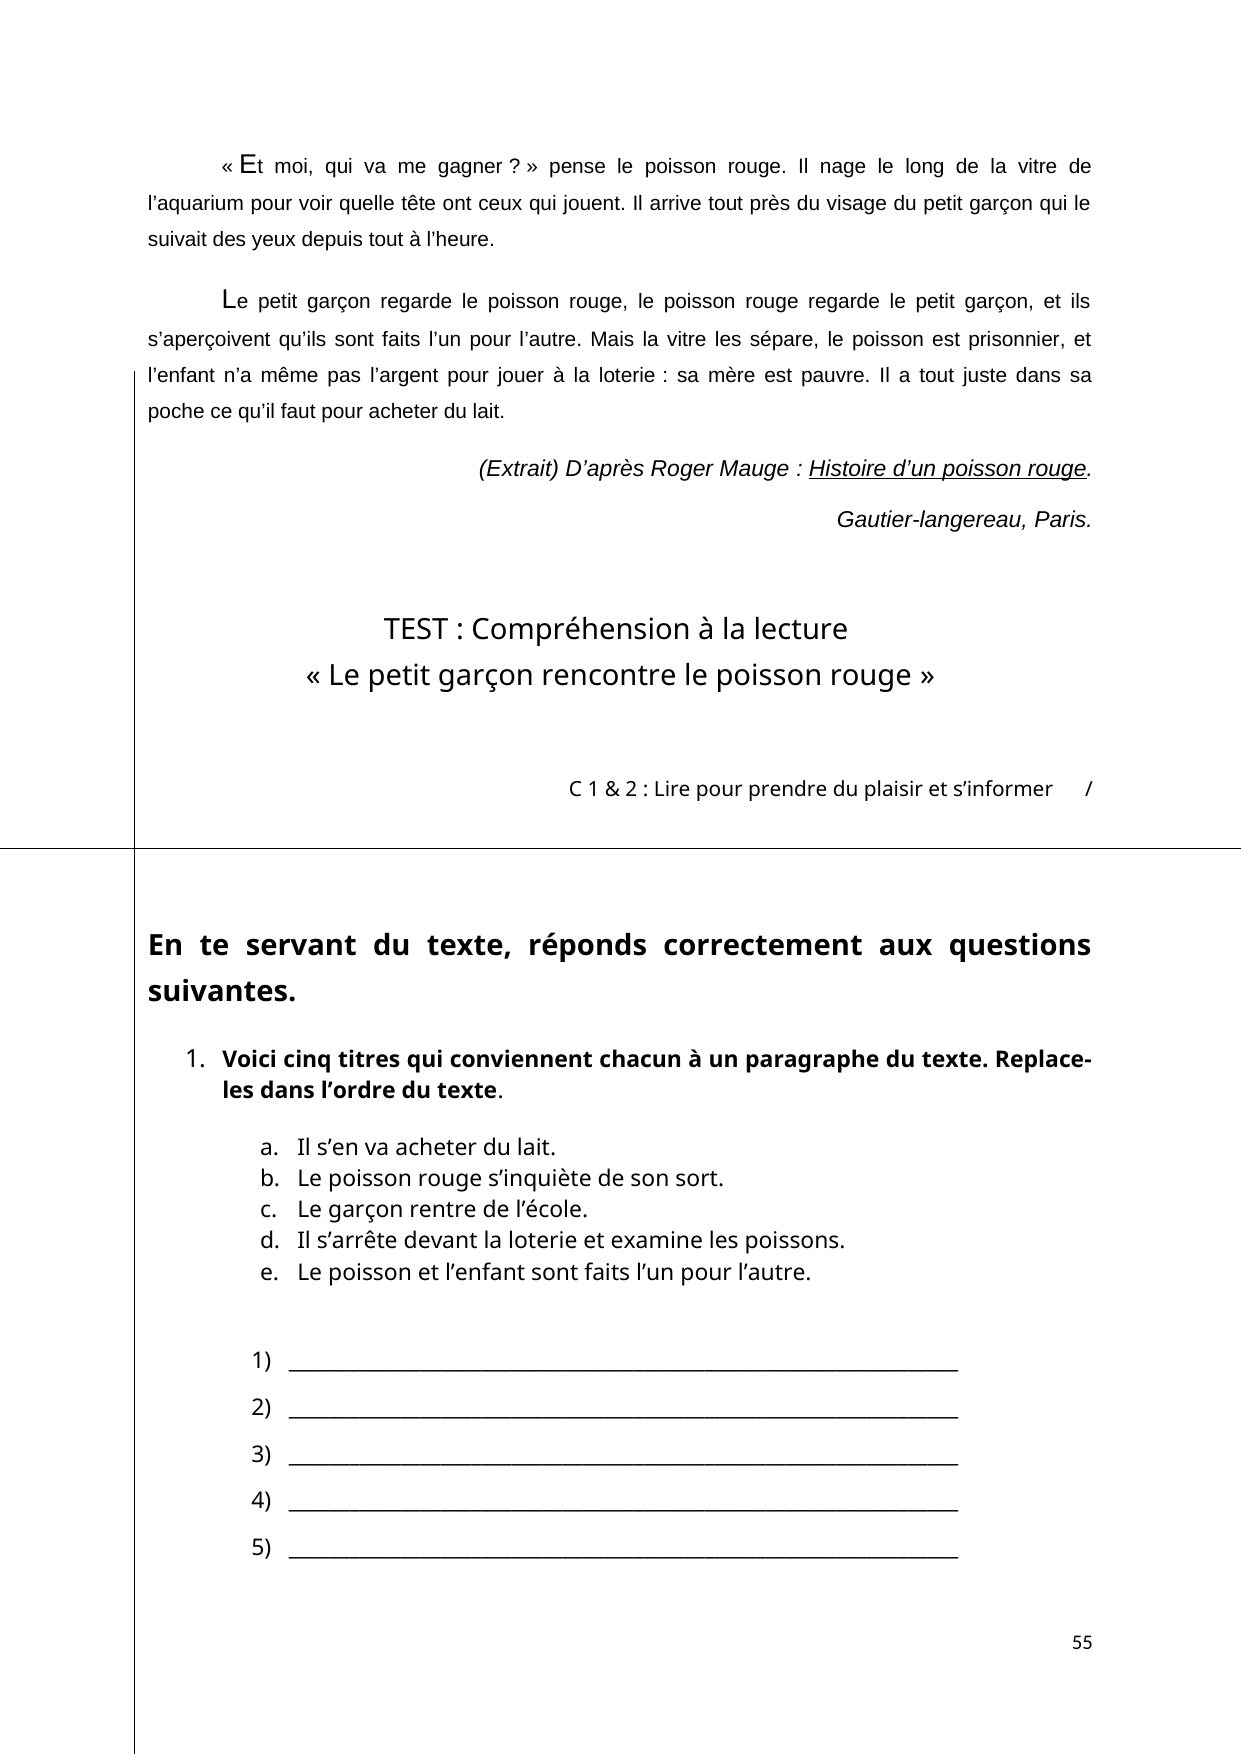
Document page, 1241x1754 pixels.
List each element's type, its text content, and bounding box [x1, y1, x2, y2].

list Voici cinq titres qui conviennent chacun à un paragraphe du texte. Replace-les dans l’ordre du texte. [185, 1040, 1093, 1106]
text Gautier-langereau, Paris. [148, 506, 1093, 533]
list __________________________________________________________________ [251, 1391, 1093, 1422]
list Il s’arrête devant la loterie et examine les poissons. [260, 1224, 1093, 1256]
list __________________________________________________________________ [251, 1484, 1093, 1516]
list Il s’en va acheter du lait. [260, 1131, 1093, 1162]
text « Et moi, qui va me gagner ? » pense le poisson rouge. Il nage le long de la vitre de l’aquarium pour voir quelle tête ont ceux qui jouent. Il arrive tout près du visage du petit garçon qui le suivait des yeux depuis tout à l’heure. [148, 148, 1093, 251]
list Le poisson et l’enfant sont faits l’un pour l’autre. [260, 1256, 1093, 1287]
text C 1 & 2 : Lire pour prendre du plaisir et s’informer / [148, 774, 1093, 802]
list __________________________________________________________________ [251, 1531, 1093, 1562]
list Le garçon rentre de l’école. [260, 1193, 1093, 1224]
list Le poisson rouge s’inquiète de son sort. [260, 1162, 1093, 1193]
text TEST : Compréhension à la lecture « Le petit garçon rencontre le poisson rouge » [148, 608, 1093, 694]
text En te servant du texte, réponds correctement aux questions suivantes. [148, 924, 1093, 1009]
text (Extrait) D’après Roger Mauge : Histoire d’un poisson rouge. [148, 455, 1093, 482]
list __________________________________________________________________ [251, 1437, 1093, 1469]
text Le petit garçon regarde le poisson rouge, le poisson rouge regarde le petit garçon, et ils s’aperçoivent qu’ils sont faits l’un pour l’autre. Mais la vitre les sépare, le poisson est prisonnier, et l’enfant n’a même pas l’argent pour jouer à la loterie : sa mère est pauvre. Il a tout juste dans sa poche ce qu’il faut pour acheter du lait. [148, 283, 1093, 423]
list __________________________________________________________________ [251, 1344, 1093, 1375]
